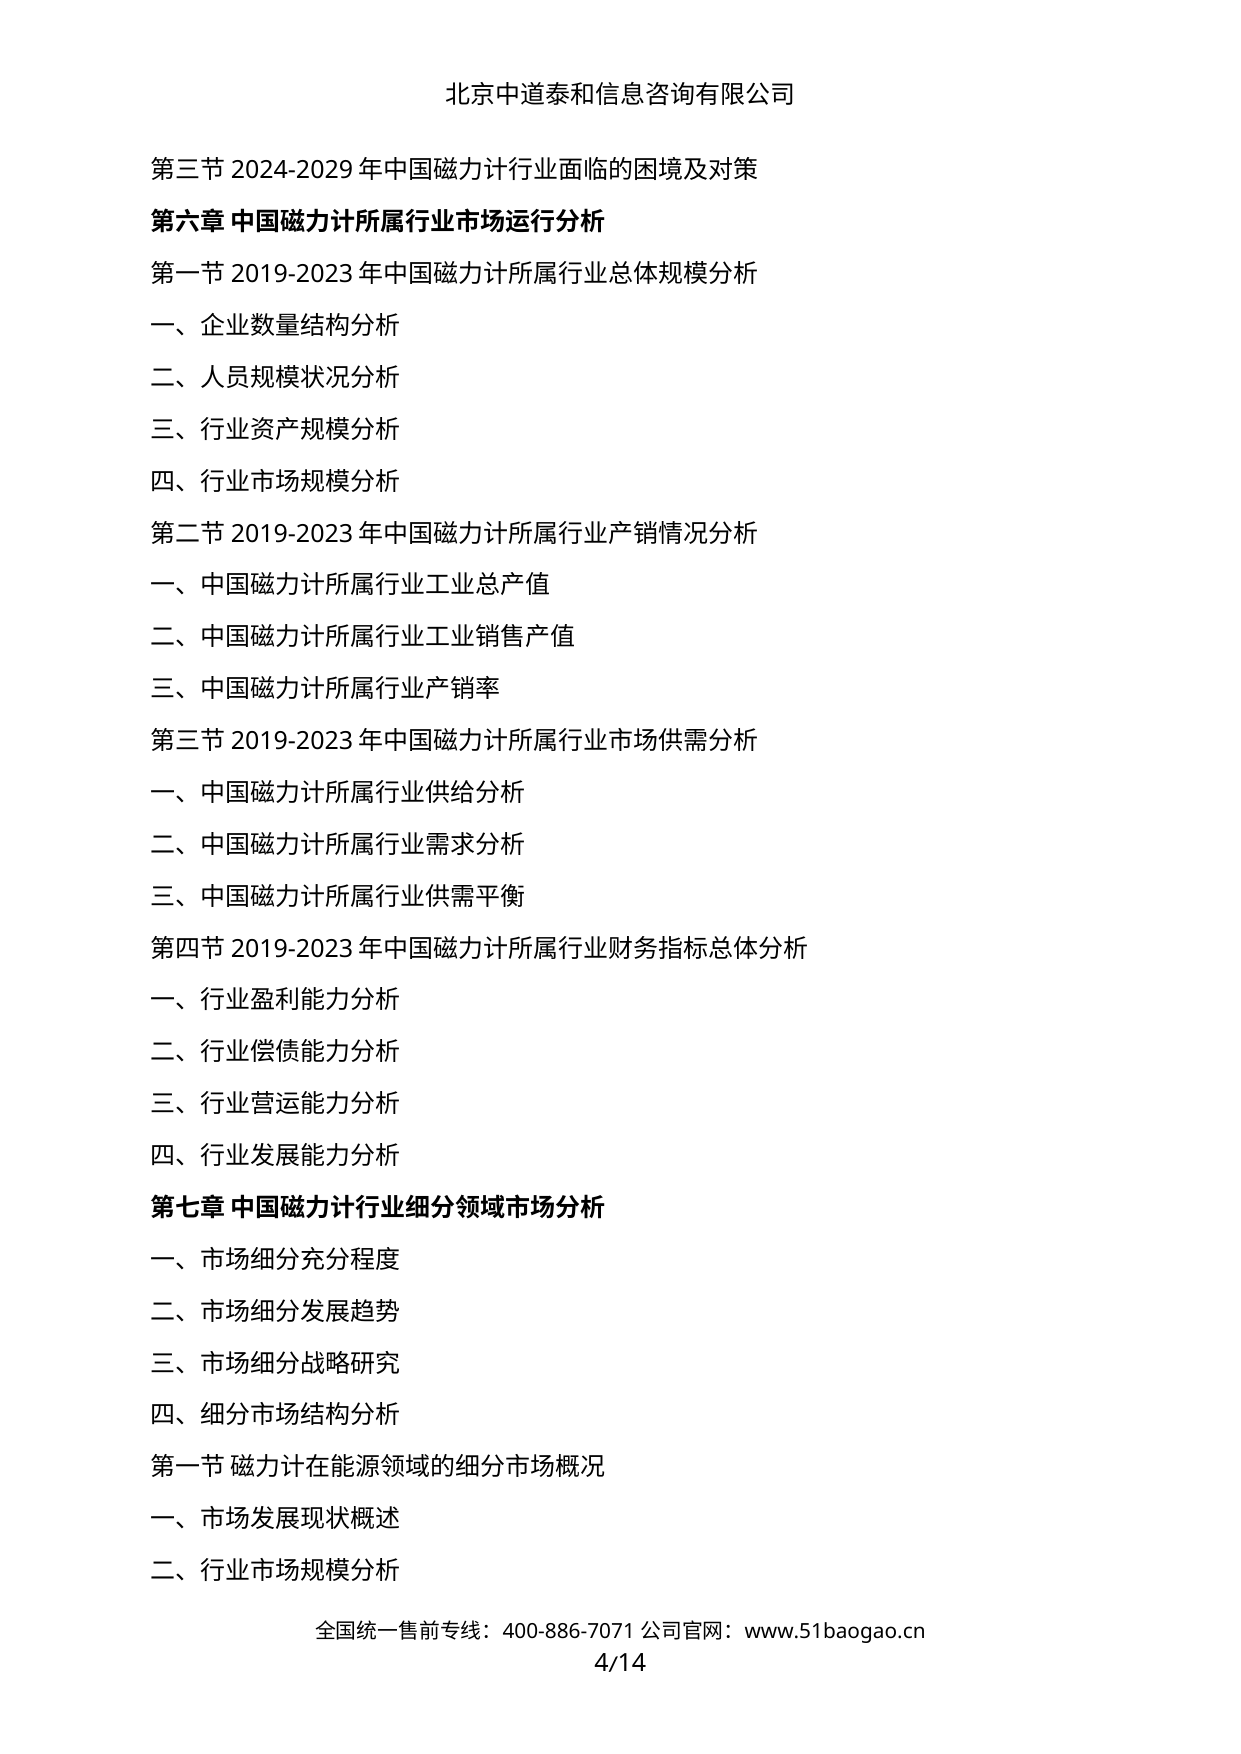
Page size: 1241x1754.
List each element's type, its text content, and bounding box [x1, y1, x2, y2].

text 第四节 2019-2023年中国磁力计所属行业财务指标总体分析 [150, 928, 1090, 964]
text 一、中国磁力计所属行业工业总产值 [150, 565, 1090, 601]
text 一、行业盈利能力分析 [150, 980, 1090, 1016]
text 二、中国磁力计所属行业需求分析 [150, 824, 1090, 861]
text 三、行业营运能力分析 [150, 1084, 1090, 1120]
text 一、市场发展现状概述 [150, 1499, 1090, 1535]
text 一、中国磁力计所属行业供给分析 [150, 772, 1090, 809]
text 第一节 2019-2023年中国磁力计所属行业总体规模分析 [150, 254, 1090, 290]
text 第三节 2019-2023年中国磁力计所属行业市场供需分析 [150, 721, 1090, 757]
text 第二节 2019-2023年中国磁力计所属行业产销情况分析 [150, 513, 1090, 549]
text 三、行业资产规模分析 [150, 409, 1090, 446]
text 第一节 磁力计在能源领域的细分市场概况 [150, 1447, 1090, 1483]
text 三、中国磁力计所属行业供需平衡 [150, 876, 1090, 912]
text 二、市场细分发展趋势 [150, 1291, 1090, 1327]
text 二、中国磁力计所属行业工业销售产值 [150, 617, 1090, 653]
text 第六章 中国磁力计所属行业市场运行分析 [150, 202, 1090, 238]
text 二、行业市场规模分析 [150, 1551, 1090, 1587]
text 二、人员规模状况分析 [150, 357, 1090, 394]
text 第七章 中国磁力计行业细分领域市场分析 [150, 1187, 1090, 1224]
text 一、企业数量结构分析 [150, 306, 1090, 342]
text 四、行业发展能力分析 [150, 1136, 1090, 1172]
text 第三节 2024-2029年中国磁力计行业面临的困境及对策 [150, 150, 1090, 186]
text 三、中国磁力计所属行业产销率 [150, 669, 1090, 705]
text 四、行业市场规模分析 [150, 461, 1090, 497]
text 四、细分市场结构分析 [150, 1395, 1090, 1431]
text 三、市场细分战略研究 [150, 1343, 1090, 1379]
text 二、行业偿债能力分析 [150, 1032, 1090, 1068]
text 一、市场细分充分程度 [150, 1239, 1090, 1276]
